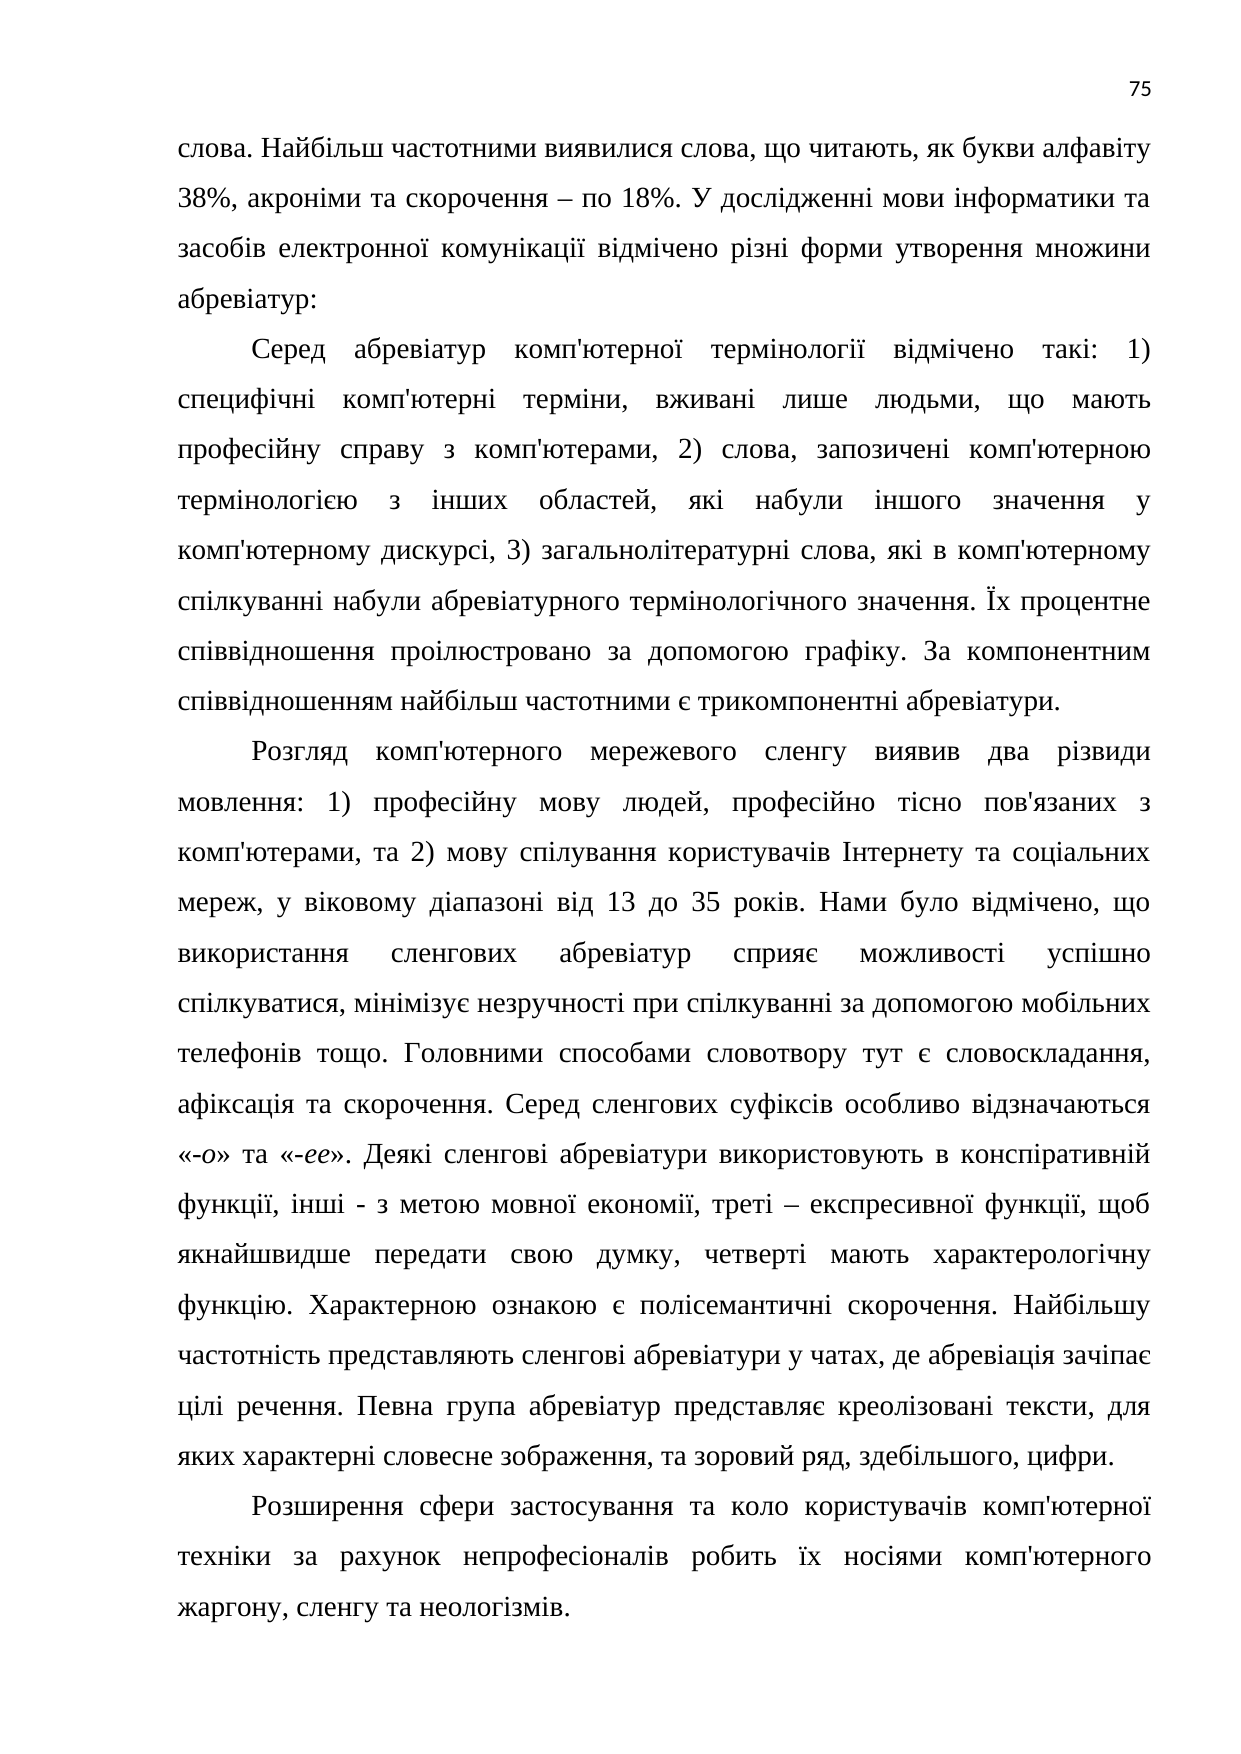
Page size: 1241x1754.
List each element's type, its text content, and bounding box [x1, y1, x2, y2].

text Розгляд комп'ютерного мережевого сленгу виявив два різвиди мовлення: 1) професійну мову людей, професійно тісно пов'язаних з комп'ютерами, та 2) мову спілування користувачів Інтернету та соціальних мереж, у віковому діапазоні від 13 до 35 років. Нами було відмічено, що використання сленгових абревіатур сприяє можливості успішно спілкуватися, мінімізує незручності при спілкуванні за допомогою мобільних телефонів тощо. Головними способами словотвору тут є словоскладання, афіксація та скорочення. Серед сленгових суфіксів особливо відзначаються «-o» та «-ee». Деякі сленгові абревіатури використовують в конспіративній функції, інші - з метою мовної економії, треті – експресивної функції, щоб якнайшвидше передати свою думку, четверті мають характерологічну функцію. Характерною ознакою є полісемантичні скорочення. Найбільшу частотність представляють сленгові абревіатури у чатах, де абревіація зачіпає цілі речення. Певна група абревіатур представляє креолізовані тексти, для яких характерні словесне зображення, та зоровий ряд, здебільшого, цифри. [177, 733, 1152, 1471]
text Розширення сфери застосування та коло користувачів комп'ютерної техніки за рахунок непрофесіоналів робить їх носіями комп'ютерного жаргону, сленгу та неологізмів. [177, 1488, 1152, 1622]
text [177, 130, 1152, 314]
text Серед абревіатур комп'ютерної термінології відмічено такі: 1) специфічні комп'ютерні терміни, вживані лише людьми, що мають професійну справу з комп'ютерами, 2) слова, запозичені комп'ютерною термінологією з інших областей, які набули іншого значення у комп'ютерному дискурсі, 3) загальнолітературні слова, які в комп'ютерному спілкуванні набули абревіатурного термінологічного значення. Їх процентне співвідношення проілюстровано за допомогою графіку. За компонентним співвідношенням найбільш частотними є трикомпонентні абревіатури. [177, 331, 1152, 717]
